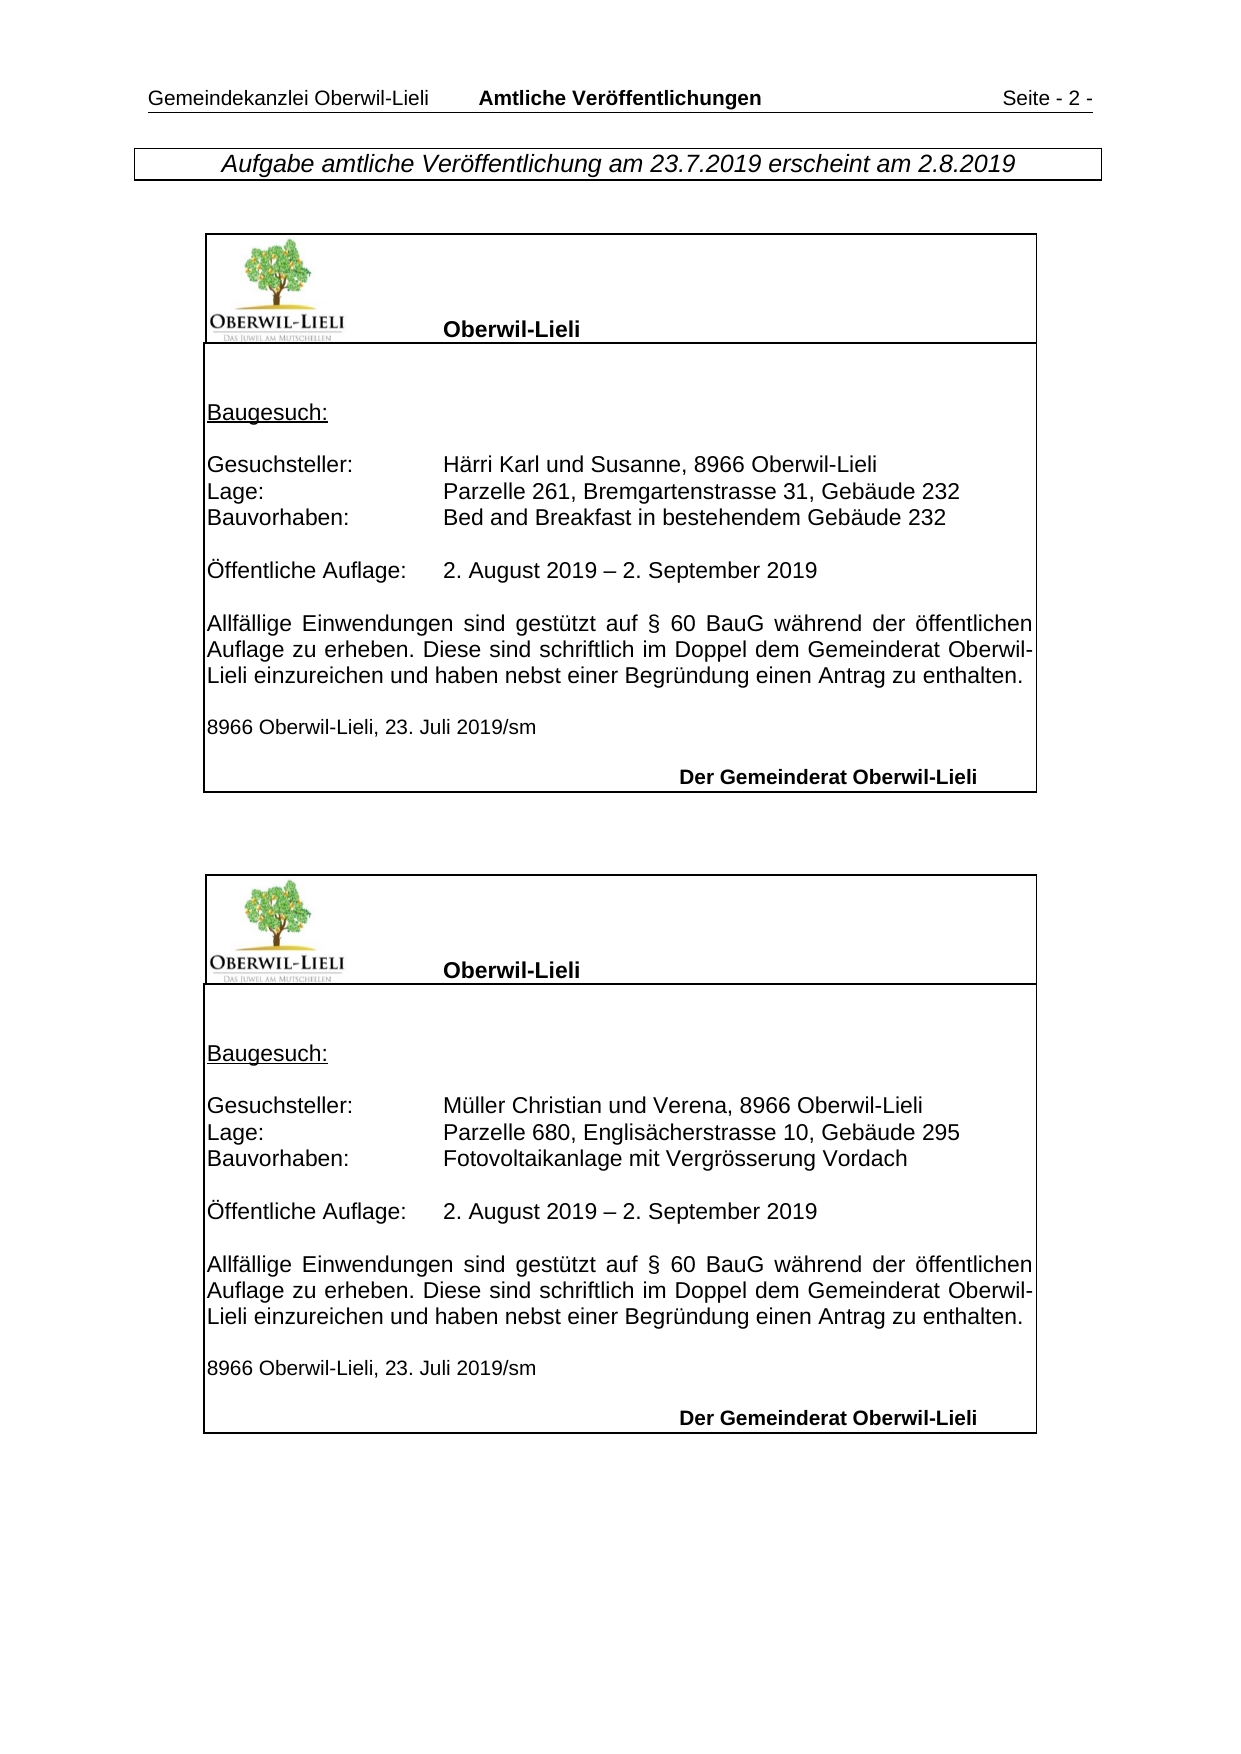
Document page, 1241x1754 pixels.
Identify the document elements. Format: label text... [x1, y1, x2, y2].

text Bauvorhaben: Bed and Breakfast in bestehendem Gebäude 232 [205, 500, 1036, 530]
text Der Gemeinderat Oberwil-Lieli [205, 1403, 1036, 1432]
text Allfällige Einwendungen sind gestützt auf § 60 BauG während der öffentlichen Auflage zu erheben. Diese sind schriftlich im Doppel dem Gemeinderat Oberwil-Lieli einzureichen und haben nebst einer Begründung einen Antrag zu enthalten. [205, 606, 1036, 688]
text Bauvorhaben: Fotovoltaikanlage mit Vergrösserung Vordach [205, 1141, 1036, 1171]
text Der Gemeinderat Oberwil-Lieli [205, 762, 1036, 791]
picture [207, 235, 350, 312]
text 8966 Oberwil-Lieli, 23. Juli 2019/sm [205, 711, 1036, 739]
text Oberwil-Lieli [207, 953, 1036, 983]
text Lage: Parzelle 680, Englisächerstrasse 10, Gebäude 295 [205, 1115, 1036, 1141]
picture [207, 876, 350, 953]
text Baugesuch: [205, 1036, 1036, 1066]
picture [202, 873, 350, 988]
text Aufgabe amtliche Veröffentlichung am 23.7.2019 erscheint am 2.8.2019 [135, 149, 1101, 179]
text Öffentliche Auflage: 2. August 2019 – 2. September 2019 [205, 553, 1036, 583]
text Gesuchsteller: Härri Karl und Susanne, 8966 Oberwil-Lieli [205, 448, 1036, 474]
text Öffentliche Auflage: 2. August 2019 – 2. September 2019 [205, 1194, 1036, 1224]
text Baugesuch: [205, 395, 1036, 425]
text Allfällige Einwendungen sind gestützt auf § 60 BauG während der öffentlichen Auflage zu erheben. Diese sind schriftlich im Doppel dem Gemeinderat Oberwil-Lieli einzureichen und haben nebst einer Begründung einen Antrag zu enthalten. [205, 1247, 1036, 1329]
picture [202, 232, 350, 347]
text Gesuchsteller: Müller Christian und Verena, 8966 Oberwil-Lieli [205, 1089, 1036, 1115]
text 8966 Oberwil-Lieli, 23. Juli 2019/sm [205, 1352, 1036, 1380]
text Lage: Parzelle 261, Bremgartenstrasse 31, Gebäude 232 [205, 474, 1036, 500]
text Oberwil-Lieli [207, 312, 1036, 342]
